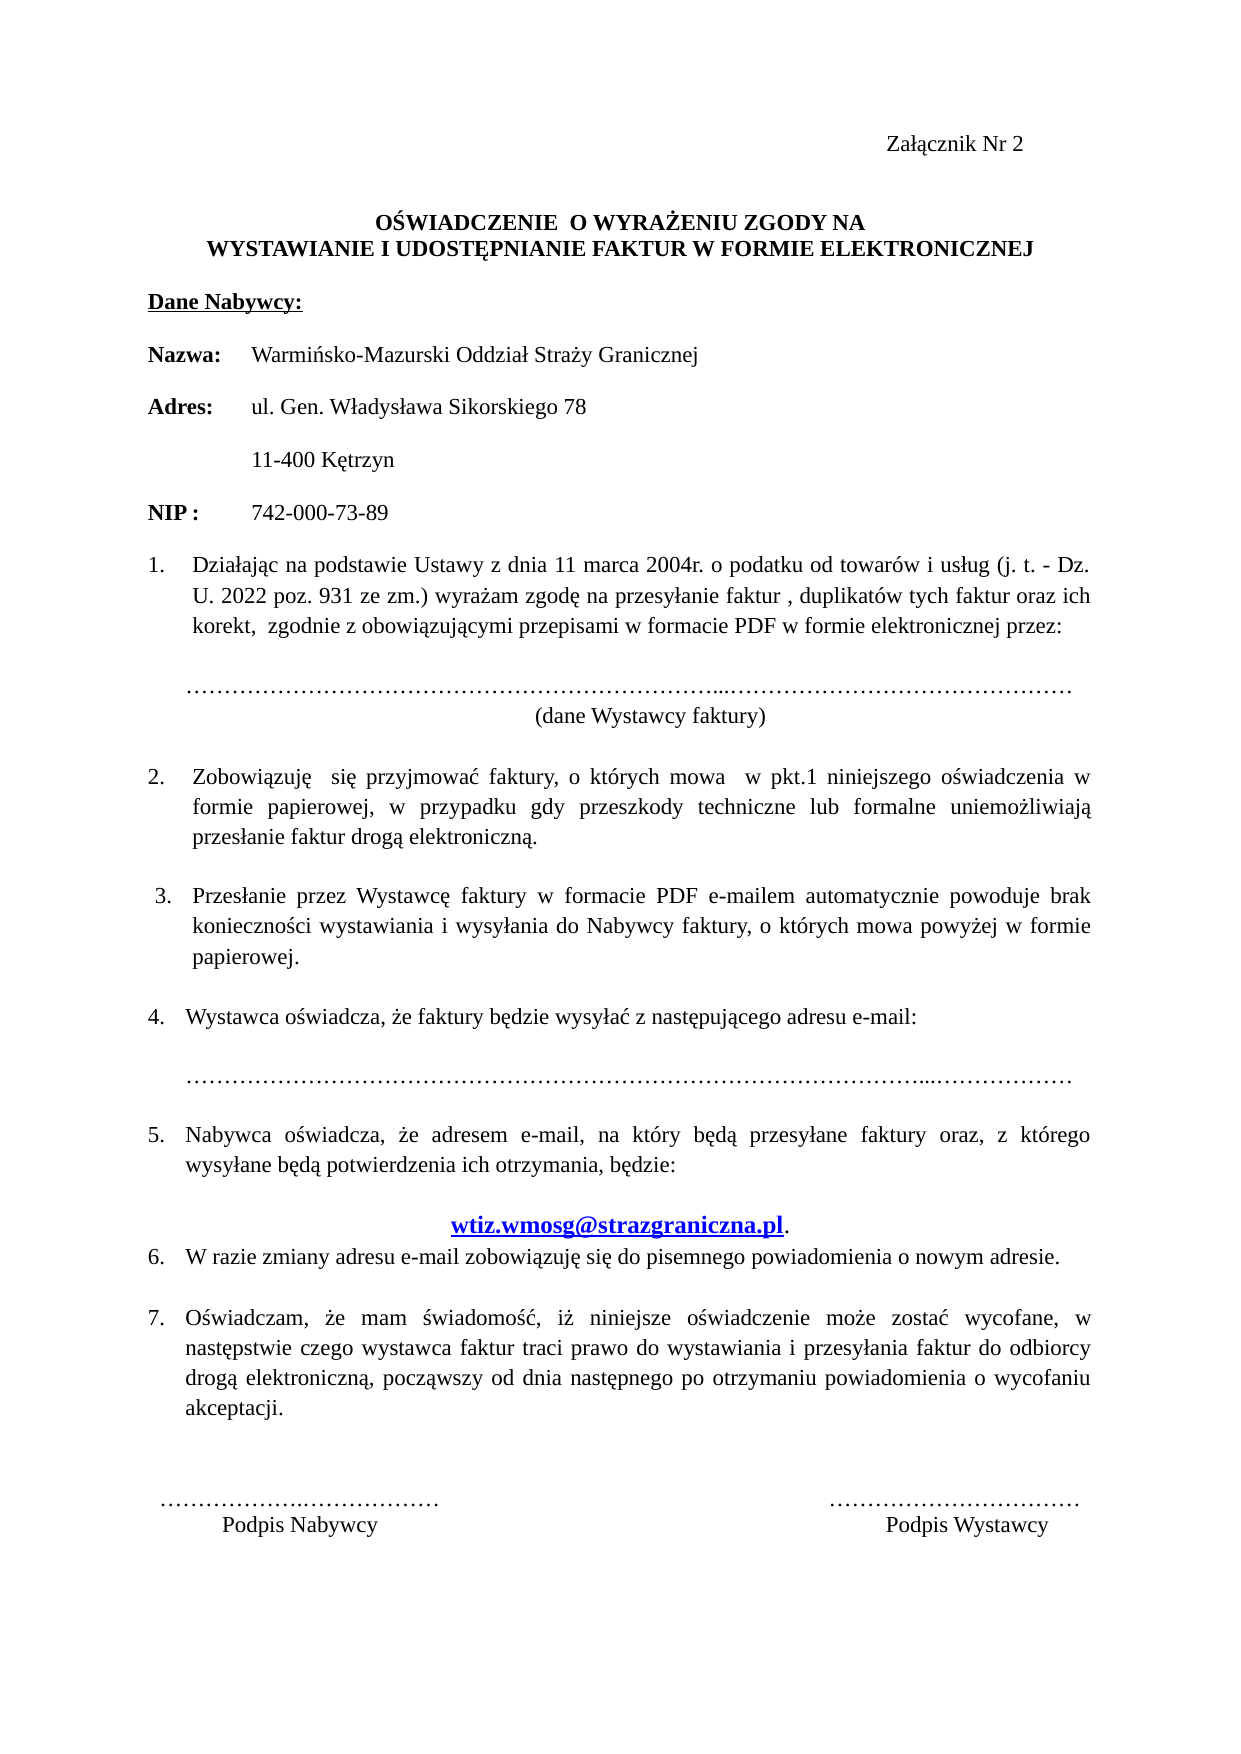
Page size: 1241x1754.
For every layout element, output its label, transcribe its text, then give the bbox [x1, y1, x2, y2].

list Nabywca oświadcza, że adresem e-mail, na który będą przesyłane faktury oraz, z którego wysyłane będą potwierdzenia ich otrzymania, będzie: [148, 1121, 1092, 1178]
text ……………………………………………………………………………………...……………… [185, 1062, 1092, 1088]
list Wystawca oświadcza, że faktury będzie wysyłać z następującego adresu e-mail: [148, 1003, 1092, 1029]
text Dane Nabywcy: [148, 288, 1092, 314]
text Załącznik Nr 2 [886, 130, 1092, 156]
text Podpis Nabywcy Podpis Wystawcy [148, 1511, 1092, 1538]
list Przesłanie przez Wystawcę faktury w formacie PDF e-mailem automatycznie powoduje brak konieczności wystawiania i wysyłania do Nabywcy faktury, o których mowa powyżej w formie papierowej. [154, 882, 1092, 969]
text (dane Wystawcy faktury) [185, 703, 1092, 729]
text OŚWIADCZENIE O WYRAŻENIU ZGODY NA [148, 209, 1092, 235]
text ……………….……………… …………………………… [148, 1485, 1092, 1511]
text WYSTAWIANIE I UDOSTĘPNIANIE FAKTUR W FORMIE ELEKTRONICZNEJ [148, 235, 1092, 262]
list W razie zmiany adresu e-mail zobowiązuję się do pisemnego powiadomienia o nowym adresie. [148, 1243, 1092, 1270]
list Działając na podstawie Ustawy z dnia 11 marca 2004r. o podatku od towarów i usług (j. t. - Dz. U. 2022 poz. 931 ze zm.) wyrażam zgodę na przesyłanie faktur , duplikatów tych faktur oraz ich korekt, zgodnie z obowiązującymi przepisami w formacie PDF w formie elektronicznej przez: [148, 552, 1092, 638]
text Nazwa: Warmińsko-Mazurski Oddział Straży Granicznej [148, 341, 1092, 367]
list Zobowiązuję się przyjmować faktury, o których mowa w pkt.1 niniejszego oświadczenia w formie papierowej, w przypadku gdy przeszkody techniczne lub formalne uniemożliwiają przesłanie faktur drogą elektroniczną. [148, 763, 1092, 850]
text 11-400 Kętrzyn [148, 446, 1092, 472]
text Adres: ul. Gen. Władysława Sikorskiego 78 [148, 393, 1092, 420]
text NIP : 742-000-73-89 [148, 499, 1092, 525]
text wtiz.wmosg@strazgraniczna.pl. [148, 1210, 1092, 1239]
list Oświadczam, że mam świadomość, iż niniejsze oświadczenie może zostać wycofane, w następstwie czego wystawca faktur traci prawo do wystawiania i przesyłania faktur do odbiorcy drogą elektroniczną, począwszy od dnia następnego po otrzymaniu powiadomienia o wycofaniu akceptacji. [148, 1304, 1092, 1421]
text ……………………………………………………………...……………………………………… [185, 672, 1092, 699]
